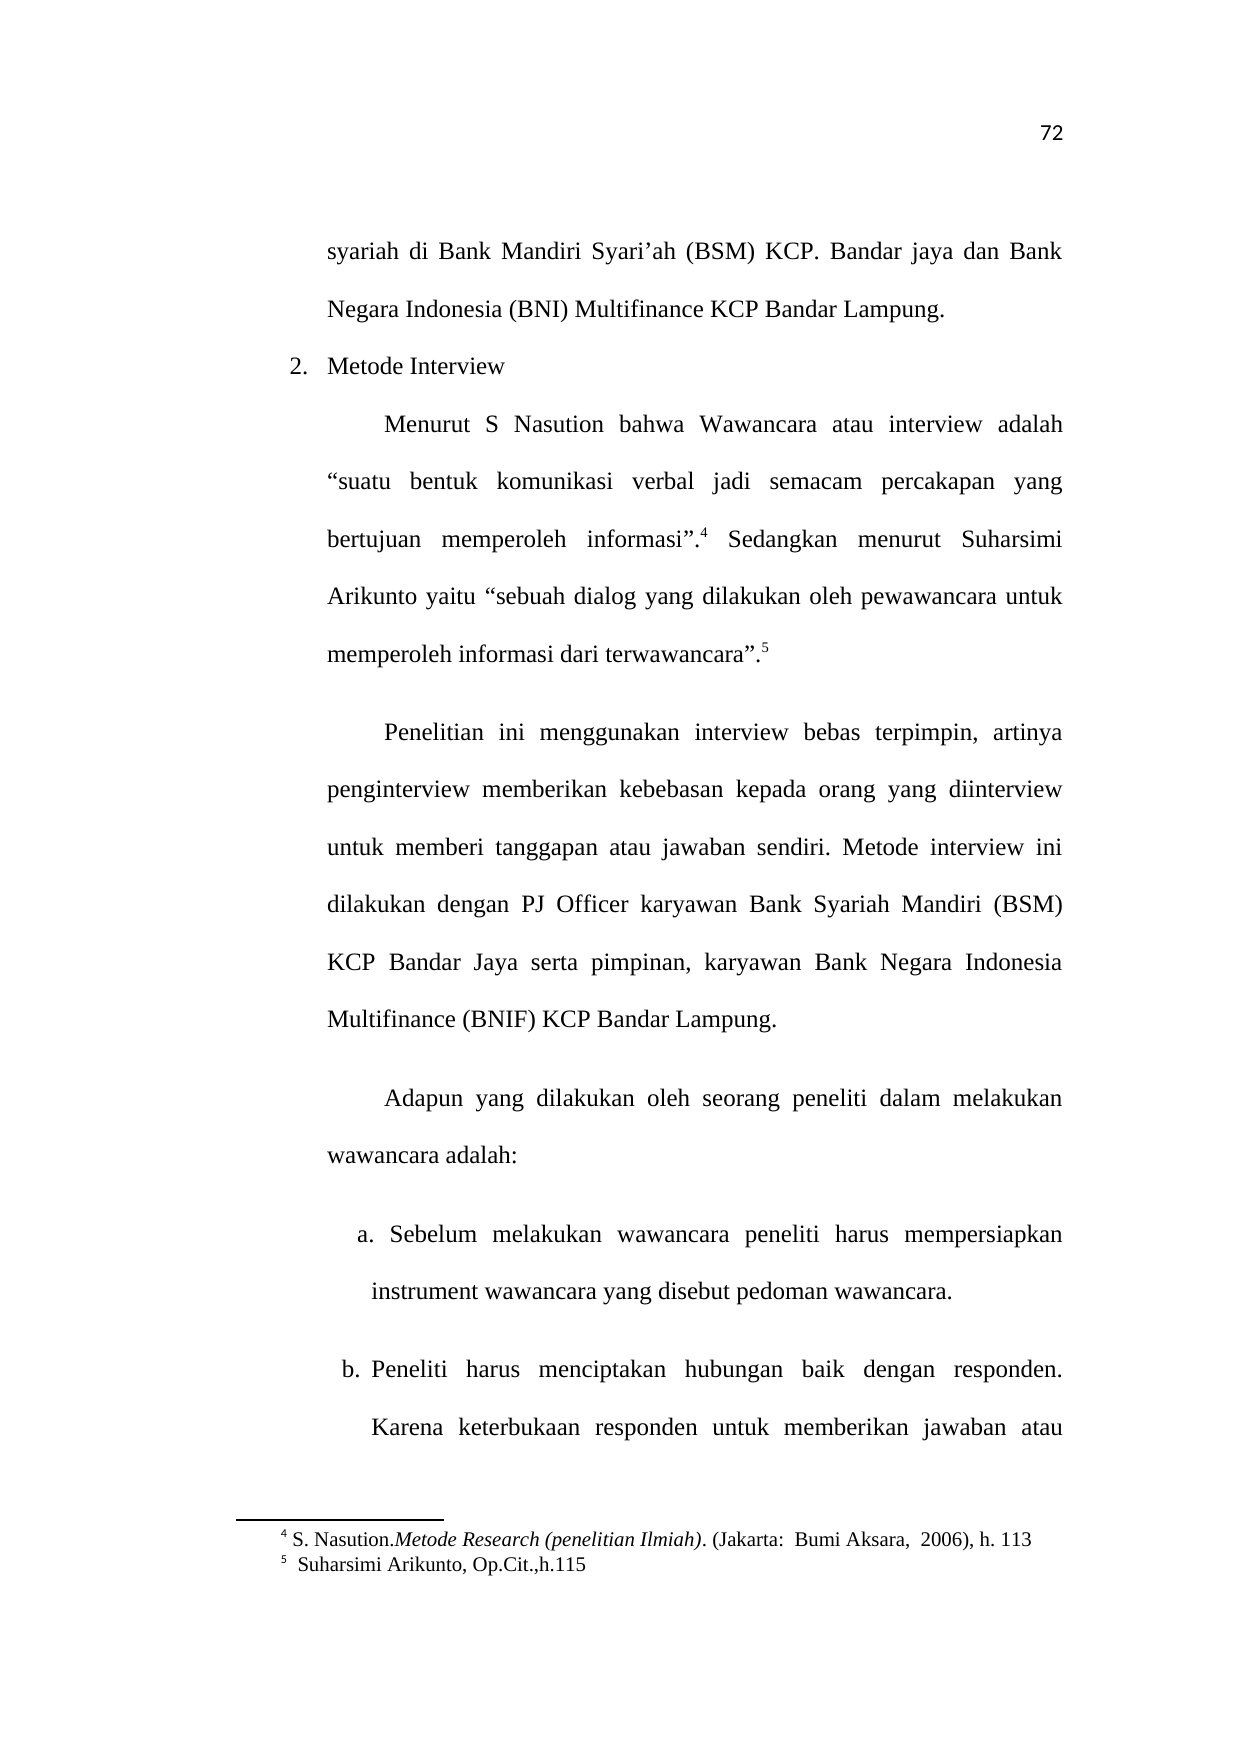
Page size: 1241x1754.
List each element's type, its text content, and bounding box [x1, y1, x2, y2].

list Metode Interview [289, 351, 1063, 380]
text Adapun yang dilakukan oleh seorang peneliti dalam melakukan wawancara adalah: [327, 1083, 1063, 1169]
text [327, 236, 1063, 322]
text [342, 1354, 1063, 1441]
text Menurut S Nasution bahwa Wawancara atau interview adalah “suatu bentuk komunikasi verbal jadi semacam percakapan yang bertujuan memperoleh informasi”. Sedangkan menurut Suharsimi Arikunto yaitu “sebuah dialog yang dilakukan oleh pewawancara untuk memperoleh informasi dari terwawancara”. [327, 409, 1063, 667]
text Penelitian ini menggunakan interview bebas terpimpin, artinya penginterview memberikan kebebasan kepada orang yang diinterview untuk memberi tanggapan atau jawaban sendiri. Metode interview ini dilakukan dengan PJ Officer karyawan Bank Syariah Mandiri (BSM) KCP Bandar Jaya serta pimpinan, karyawan Bank Negara Indonesia Multifinance (BNIF) KCP Bandar Lampung. [327, 717, 1063, 1033]
text a. Sebelum melakukan wawancara peneliti harus mempersiapkan instrument wawancara yang disebut pedoman wawancara. [342, 1219, 1063, 1305]
